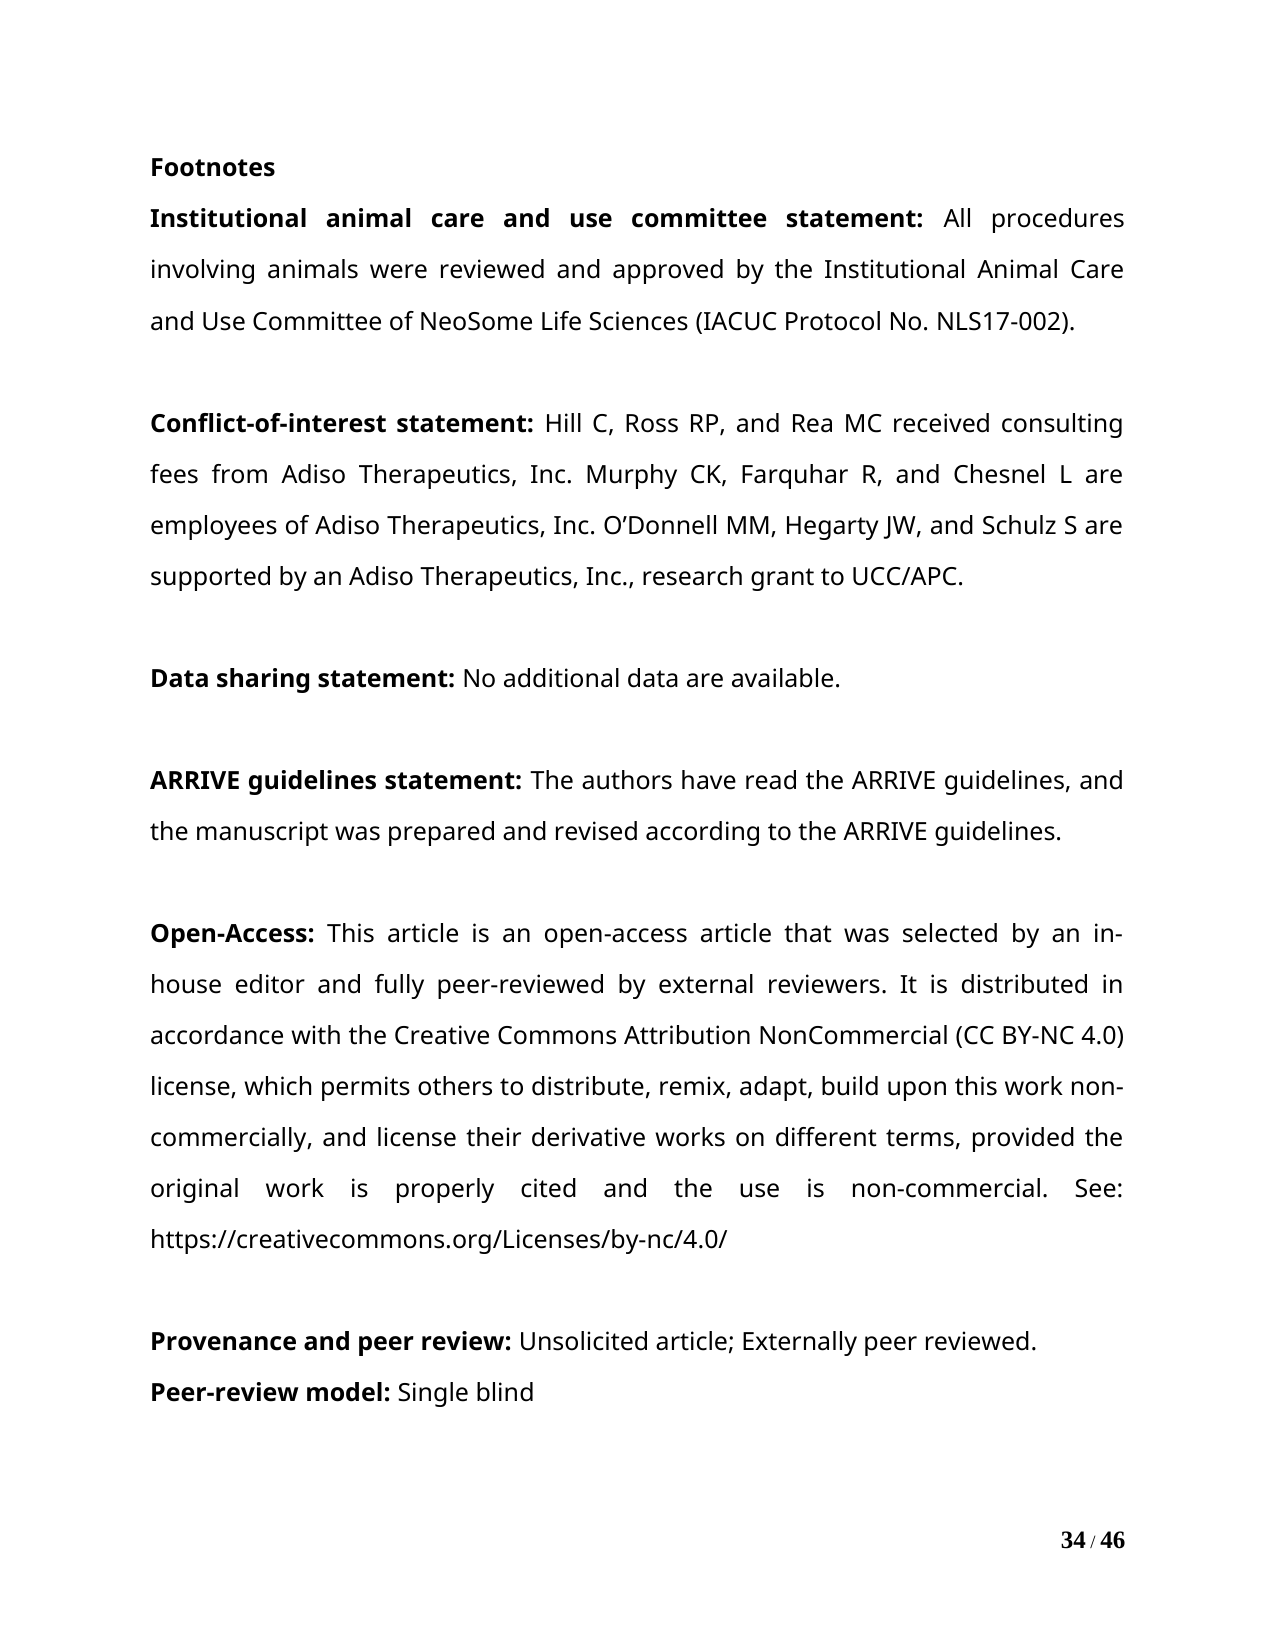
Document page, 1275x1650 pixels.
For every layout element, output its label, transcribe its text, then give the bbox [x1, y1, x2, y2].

text Peer-review model: Single blind [150, 1375, 1125, 1409]
text Footnotes [150, 150, 1125, 184]
text Provenance and peer review: Unsolicited article; Externally peer reviewed. [150, 1324, 1125, 1358]
text ARRIVE guidelines statement: The authors have read the ARRIVE guidelines, and the manuscript was prepared and revised according to the ARRIVE guidelines. [150, 762, 1125, 848]
text Conflict-of-interest statement: Hill C, Ross RP, and Rea MC received consulting fees from Adiso Therapeutics, Inc. Murphy CK, Farquhar R, and Chesnel L are employees of Adiso Therapeutics, Inc. O’Donnell MM, Hegarty JW, and Schulz S are supported by an Adiso Therapeutics, Inc., research grant to UCC/APC. [150, 405, 1125, 592]
text Institutional animal care and use committee statement: All procedures involving animals were reviewed and approved by the Institutional Animal Care and Use Committee of NeoSome Life Sciences (IACUC Protocol No. NLS17-002). [150, 201, 1125, 337]
text Open-Access: This article is an open-access article that was selected by an in-house editor and fully peer-reviewed by external reviewers. It is distributed in accordance with the Creative Commons Attribution NonCommercial (CC BY-NC 4.0) license, which permits others to distribute, remix, adapt, build upon this work non-commercially, and license their derivative works on different terms, provided the original work is properly cited and the use is non-commercial. See: https://creativecommons.org/Licenses/by-nc/4.0/ [150, 916, 1125, 1256]
text Data sharing statement: No additional data are available. [150, 660, 1125, 694]
